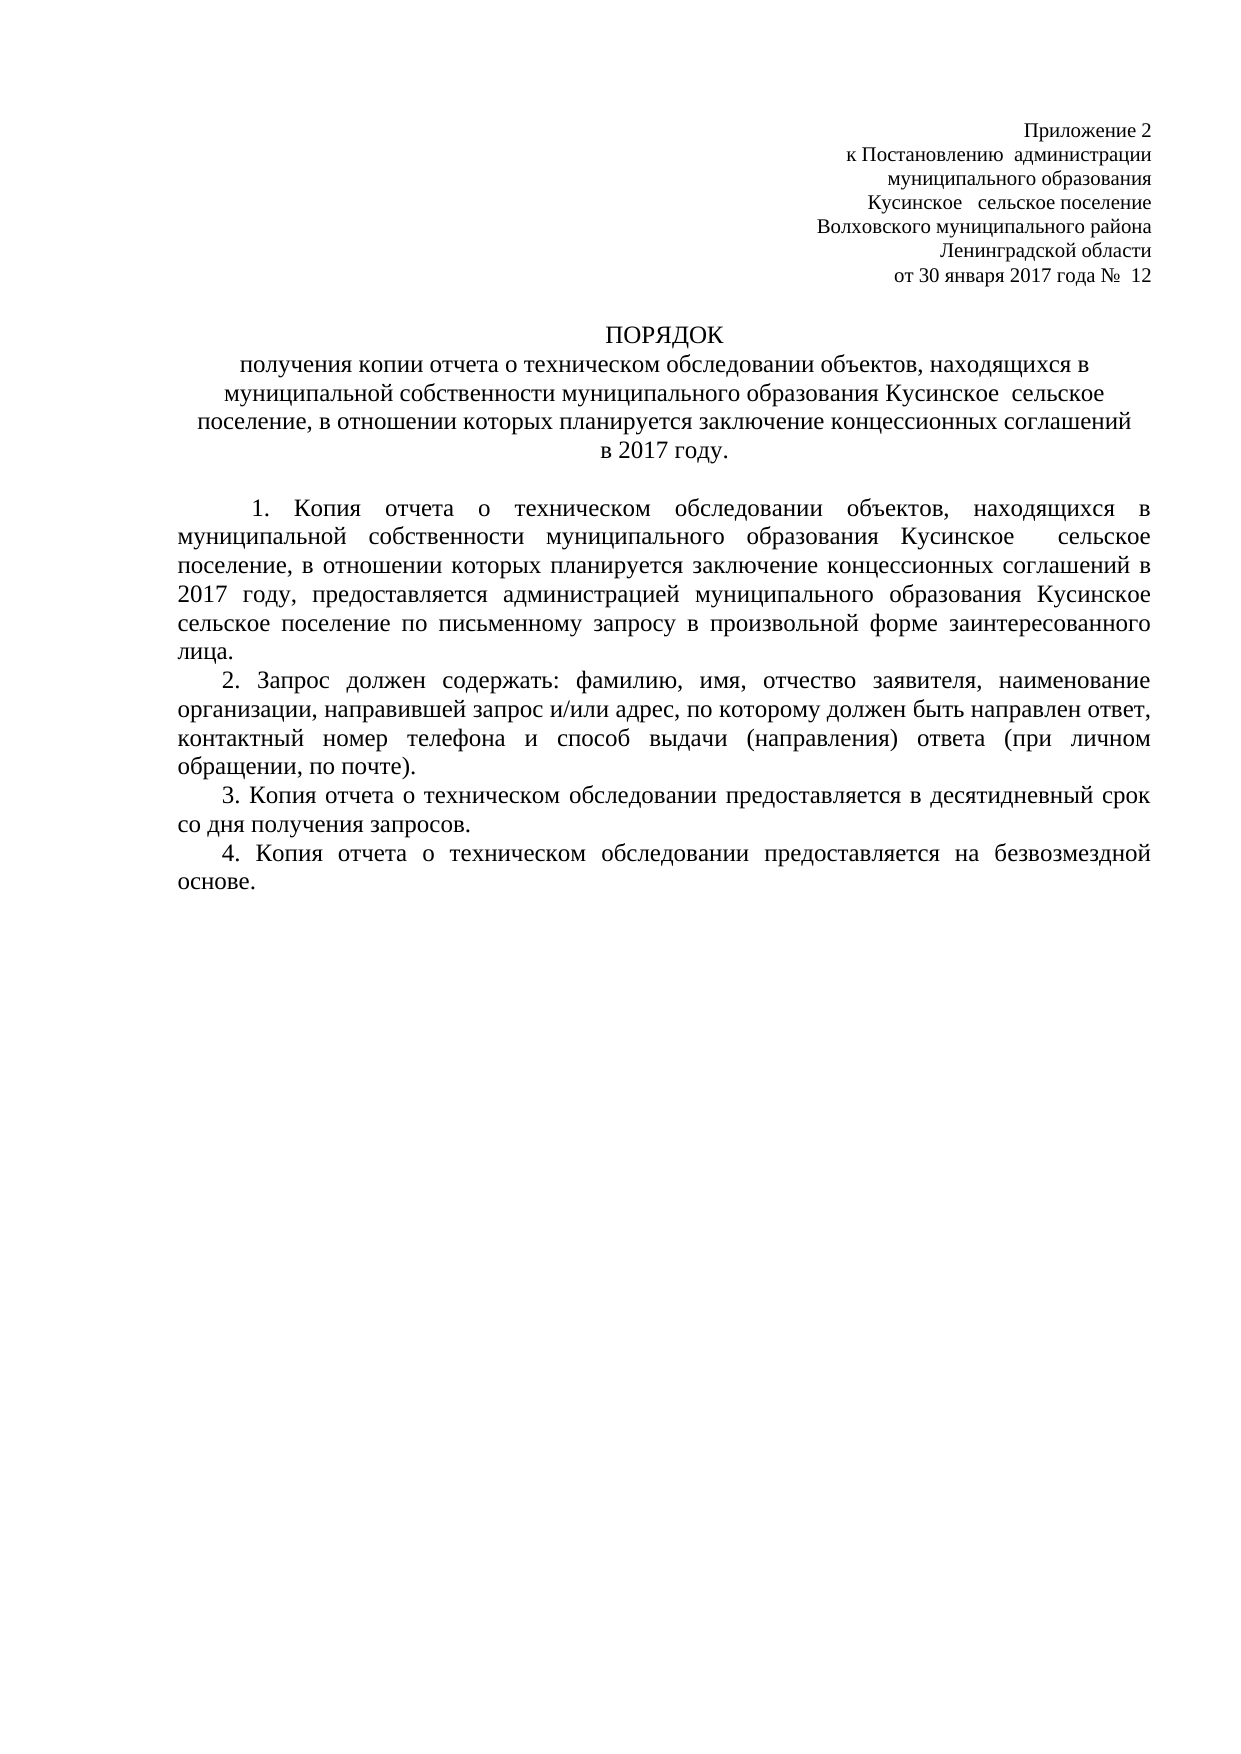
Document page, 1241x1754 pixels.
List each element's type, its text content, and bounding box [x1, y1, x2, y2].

text от 30 января 2017 года № 12 [797, 262, 1152, 287]
text к Постановлению администрации муниципального образования Кусинское сельское поселение Волховского муниципального района Ленинградской области [797, 142, 1152, 262]
text 1. Копия отчета о техническом обследовании объектов, находящихся в муниципальной собственности муниципального образования Кусинское сельское поселение, в отношении которых планируется заключение концессионных соглашений в 2017 году, предоставляется администрацией муниципального образования Кусинское сельское поселение по письменному запросу в произвольной форме заинтересованного лица. [177, 493, 1152, 665]
text 3. Копия отчета о техническом обследовании предоставляется в десятидневный срок со дня получения запросов. [177, 780, 1152, 838]
text получения копии отчета о техническом обследовании объектов, находящихся в муниципальной собственности муниципального образования Кусинское сельское поселение, в отношении которых планируется заключение концессионных соглашений в 2017 году. [177, 349, 1152, 464]
text ПОРЯДОК [177, 320, 1152, 349]
text 4. Копия отчета о техническом обследовании предоставляется на безвозмездной основе. [177, 838, 1152, 895]
text Приложение 2 [797, 118, 1152, 142]
text 2. Запрос должен содержать: фамилию, имя, отчество заявителя, наименование организации, направившей запрос и/или адрес, по которому должен быть направлен ответ, контактный номер телефона и способ выдачи (направления) ответа (при личном обращении, по почте). [177, 665, 1152, 780]
